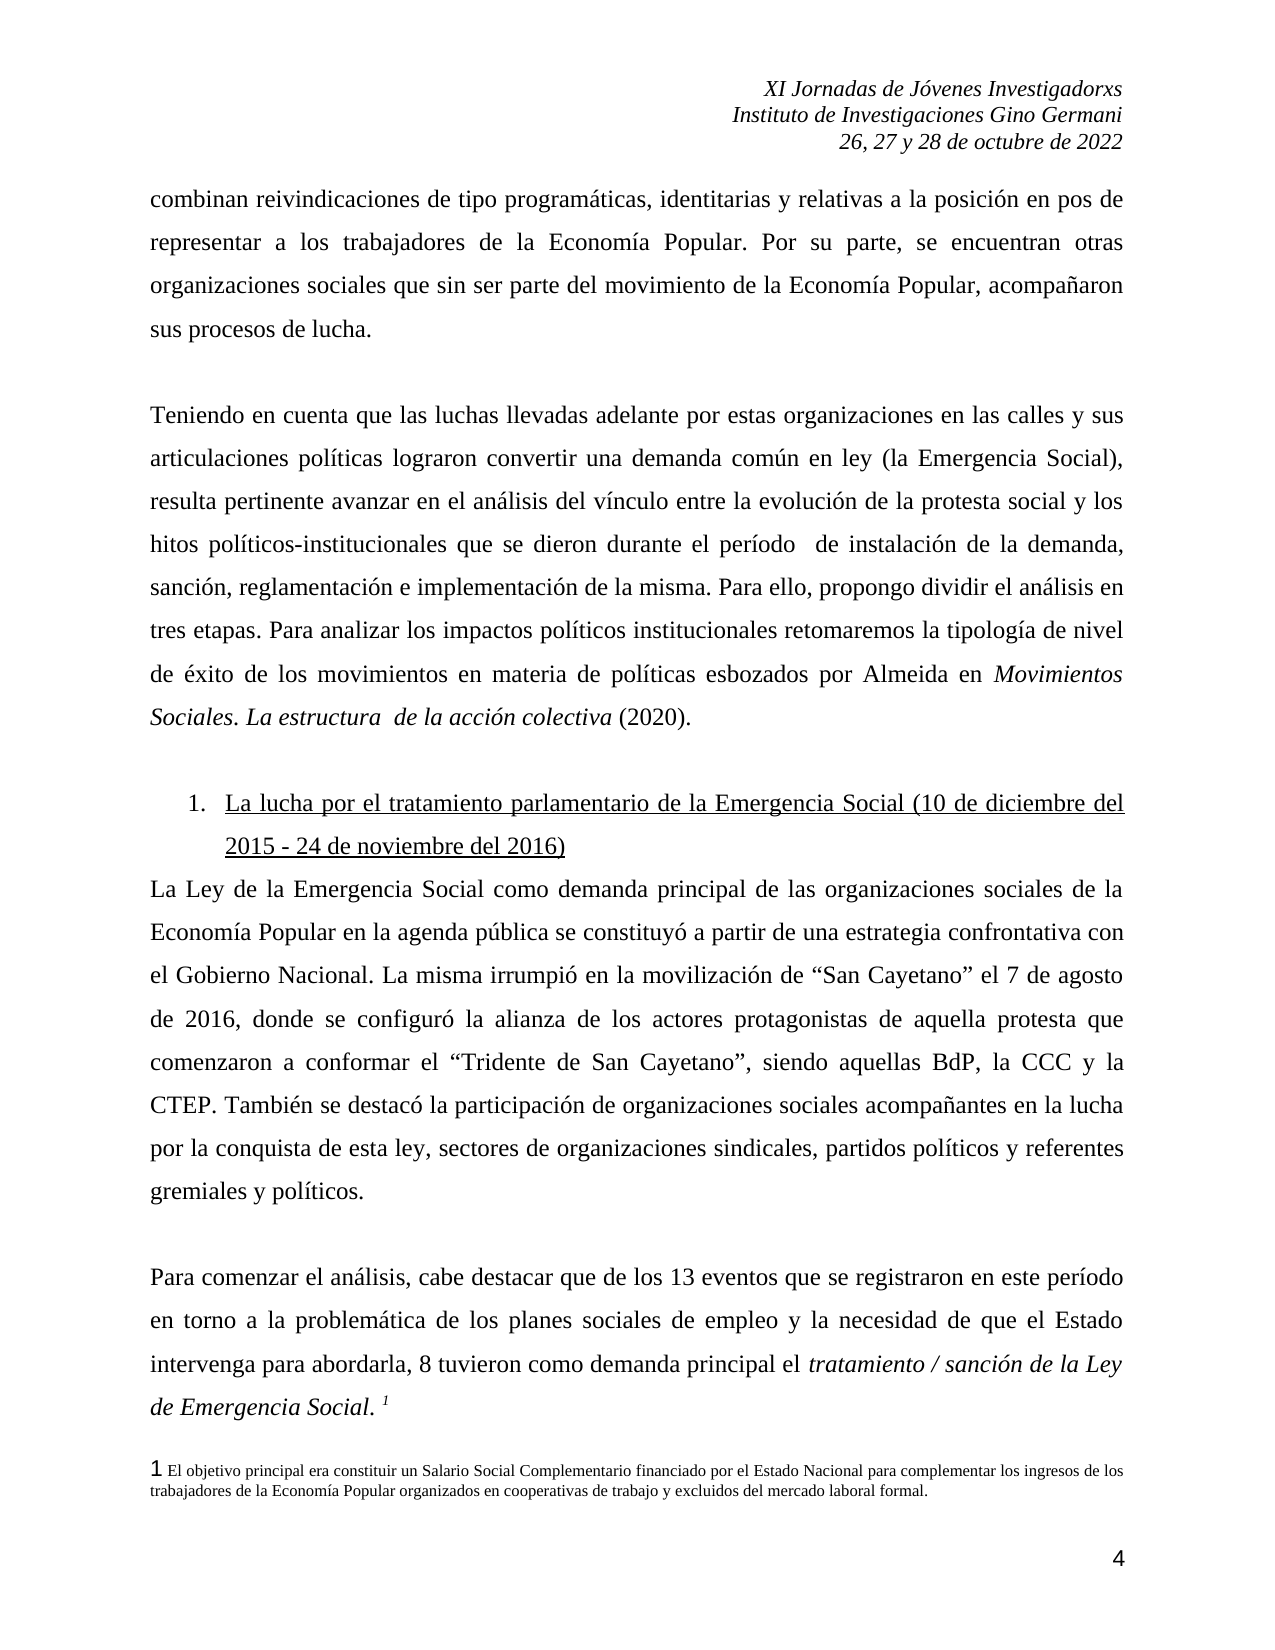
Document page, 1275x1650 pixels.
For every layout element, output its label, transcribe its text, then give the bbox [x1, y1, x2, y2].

text Para comenzar el análisis, cabe destacar que de los 13 eventos que se registraron en este período en torno a la problemática de los planes sociales de empleo y la necesidad de que el Estado intervenga para abordarla, 8 tuvieron como demanda principal el tratamiento / sanción de la Ley de Emergencia Social. [150, 1262, 1125, 1421]
text Teniendo en cuenta que las luchas llevadas adelante por estas organizaciones en las calles y sus articulaciones políticas lograron convertir una demanda común en ley (la Emergencia Social), resulta pertinente avanzar en el análisis del vínculo entre la evolución de la protesta social y los hitos políticos-institucionales que se dieron durante el período de instalación de la demanda, sanción, reglamentación e implementación de la misma. Para ello, propongo dividir el análisis en tres etapas. Para analizar los impactos políticos institucionales retomaremos la tipología de nivel de éxito de los movimientos en materia de políticas esbozados por Almeida en Movimientos Sociales. La estructura de la acción colectiva (2020). [150, 400, 1125, 731]
text La Ley de la Emergencia Social como demanda principal de las organizaciones sociales de la Economía Popular en la agenda pública se constituyó a partir de una estrategia confrontativa con el Gobierno Nacional. La misma irrumpió en la movilización de “San Cayetano” el 7 de agosto de 2016, donde se configuró la alianza de los actores protagonistas de aquella protesta que comenzaron a conformar el “Tridente de San Cayetano”, siendo aquellas BdP, la CCC y la CTEP. También se destacó la participación de organizaciones sociales acompañantes en la lucha por la conquista de esta ley, sectores de organizaciones sindicales, partidos políticos y referentes gremiales y políticos. [150, 874, 1125, 1205]
list La lucha por el tratamiento parlamentario de la Emergencia Social (10 de diciembre del 2015 - 24 de noviembre del 2016) [187, 788, 1125, 860]
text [150, 184, 1125, 342]
